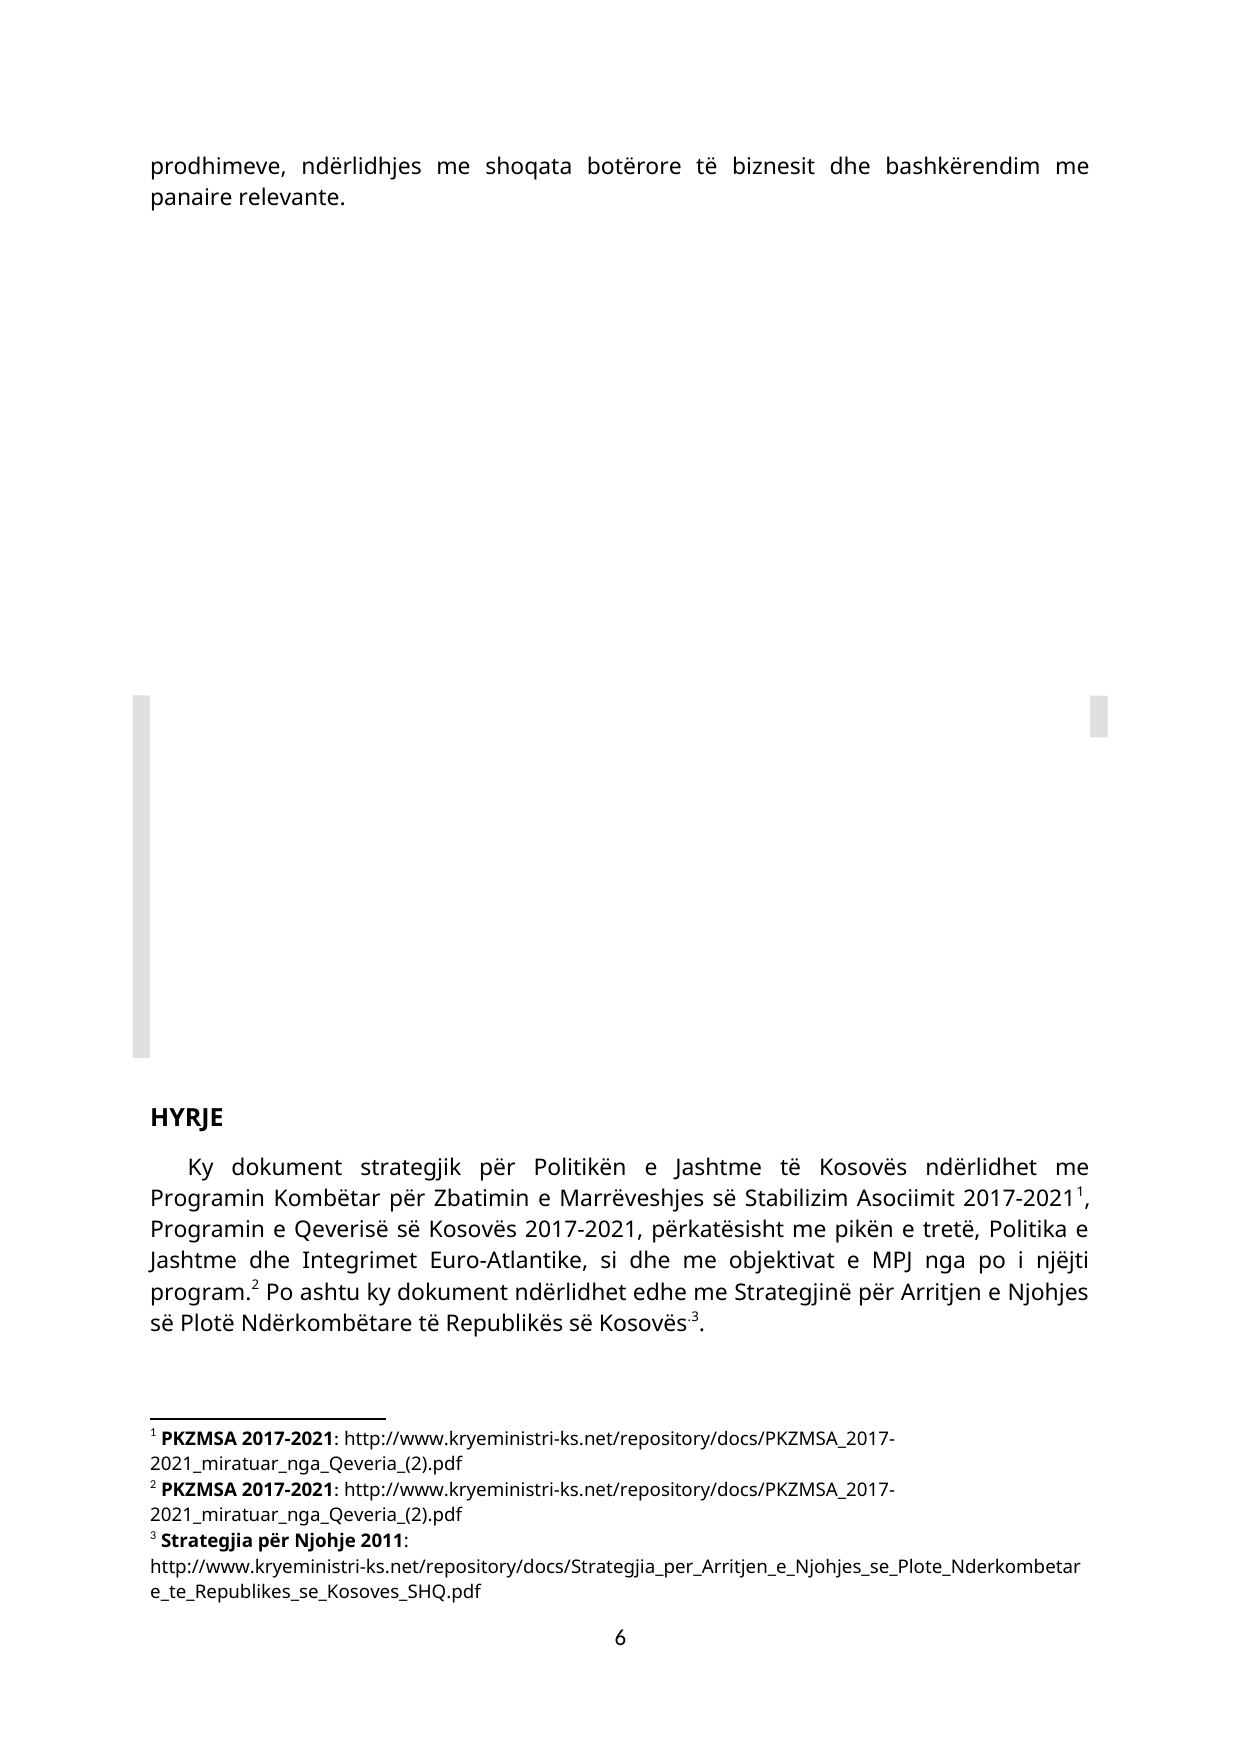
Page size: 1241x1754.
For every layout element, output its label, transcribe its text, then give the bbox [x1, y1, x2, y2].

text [150, 150, 1090, 212]
subtitle HYRJE [150, 1100, 1090, 1134]
text Ky dokument strategjik për Politikën e Jashtme të Kosovës ndërlidhet me Programin Kombëtar për Zbatimin e Marrëveshjes së Stabilizim Asociimit 2017-2021, Programin e Qeverisë së Kosovës 2017-2021, përkatësisht me pikën e tretë, Politika e Jashtme dhe Integrimet Euro-Atlantike, si dhe me objektivat e MPJ nga po i njëjti program. Po ashtu ky dokument ndërlidhet edhe me Strategjinë për Arritjen e Njohjes së Plotë Ndërkombëtare të Republikës së Kosovës.. [150, 1151, 1090, 1338]
